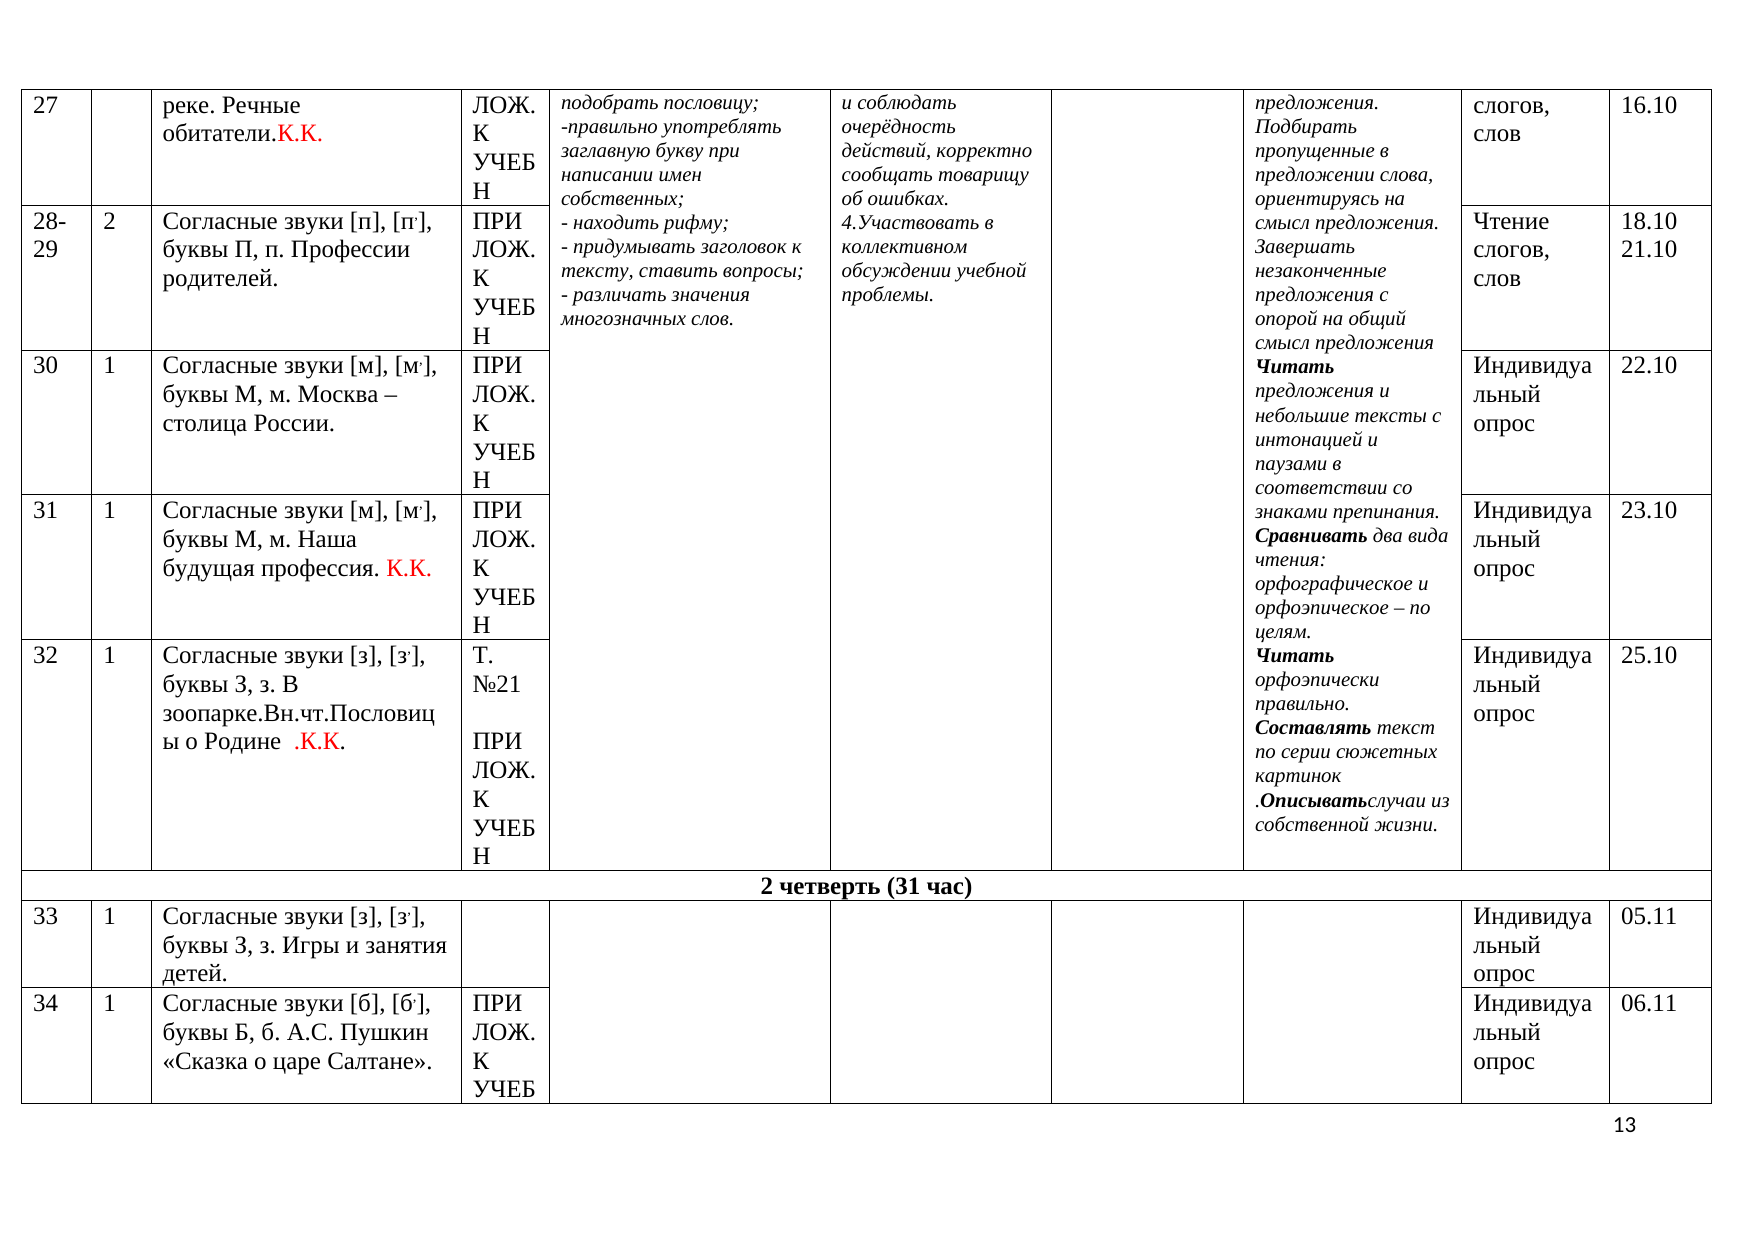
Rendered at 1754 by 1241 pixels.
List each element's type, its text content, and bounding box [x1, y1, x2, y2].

table_cell 18.10 21.10 [1610, 206, 1711, 349]
table_cell Т.№21 ПРИЛОЖ. К УЧЕБН [462, 640, 549, 870]
table_cell 15.10 16.10 [1610, 90, 1711, 205]
table_cell [462, 901, 549, 987]
table_cell ПРИЛОЖ. К УЧЕБН [462, 206, 549, 349]
table_cell Индивидуальный опрос [1462, 495, 1609, 639]
table_cell 05.11 [1610, 901, 1711, 987]
table_cell 2 четверть (31 час) [22, 871, 1711, 900]
table_cell Согласные звуки [м], [м,], буквы М, м. Наша будущая профессия. К.К. [152, 495, 461, 639]
table_cell 33 [22, 901, 91, 987]
table_cell Согласные звуки [м], [м,], буквы М, м. Москва – столица России. [152, 351, 461, 494]
table_cell [831, 901, 1051, 1103]
table_cell 31 [22, 495, 91, 639]
table_cell 2 [92, 206, 151, 349]
table_cell ПРИЛОЖ. К УЧЕБН [462, 988, 549, 1103]
table_cell 1 [92, 988, 151, 1103]
table_cell Индивидуальный опрос [1462, 901, 1609, 987]
table_cell 1 [92, 901, 151, 987]
table_cell ПРИЛОЖ. К УЧЕБН [462, 495, 549, 639]
table_cell 30 [22, 351, 91, 494]
table_cell [1244, 901, 1461, 1103]
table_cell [152, 988, 461, 1103]
table_cell Чтение слогов, слов [1462, 90, 1609, 205]
table_cell 26 27 [22, 90, 91, 205]
table_cell 06.11 [1610, 988, 1711, 1103]
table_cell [1462, 988, 1609, 1103]
table_cell 32 [22, 640, 91, 870]
table_cell Индивидуальный опрос [1462, 640, 1609, 870]
table_cell Чтение слогов, слов [1462, 206, 1609, 349]
table_cell 22.10 [1610, 351, 1711, 494]
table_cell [152, 90, 461, 205]
table_cell 2 [92, 90, 151, 205]
table_cell 1 [92, 495, 151, 639]
table_cell 1 [92, 351, 151, 494]
table_cell Согласные звуки [з], [з,], буквы З, з. Игры и занятия детей. [152, 901, 461, 987]
table_cell ПРИЛОЖ. К УЧЕБН [462, 351, 549, 494]
table_cell 23.10 [1610, 495, 1711, 639]
table_cell Индивидуальный опрос [1462, 351, 1609, 494]
table_cell 34 [22, 988, 91, 1103]
table_cell 25.10 [1610, 640, 1711, 870]
table_cell Согласные звуки [п], [п,], буквы П, п. Профессии родителей. [152, 206, 461, 349]
table_cell ПРИЛОЖ. К УЧЕБН [462, 90, 549, 205]
table_cell [550, 901, 830, 1103]
table_cell Согласные звуки [з], [з,], буквы З, з. В зоопарке.Вн.чт.Пословицы о Родине .К.К. [152, 640, 461, 870]
table_cell 28-29 [22, 206, 91, 349]
table_cell [1052, 901, 1243, 1103]
table_cell 1 [92, 640, 151, 870]
